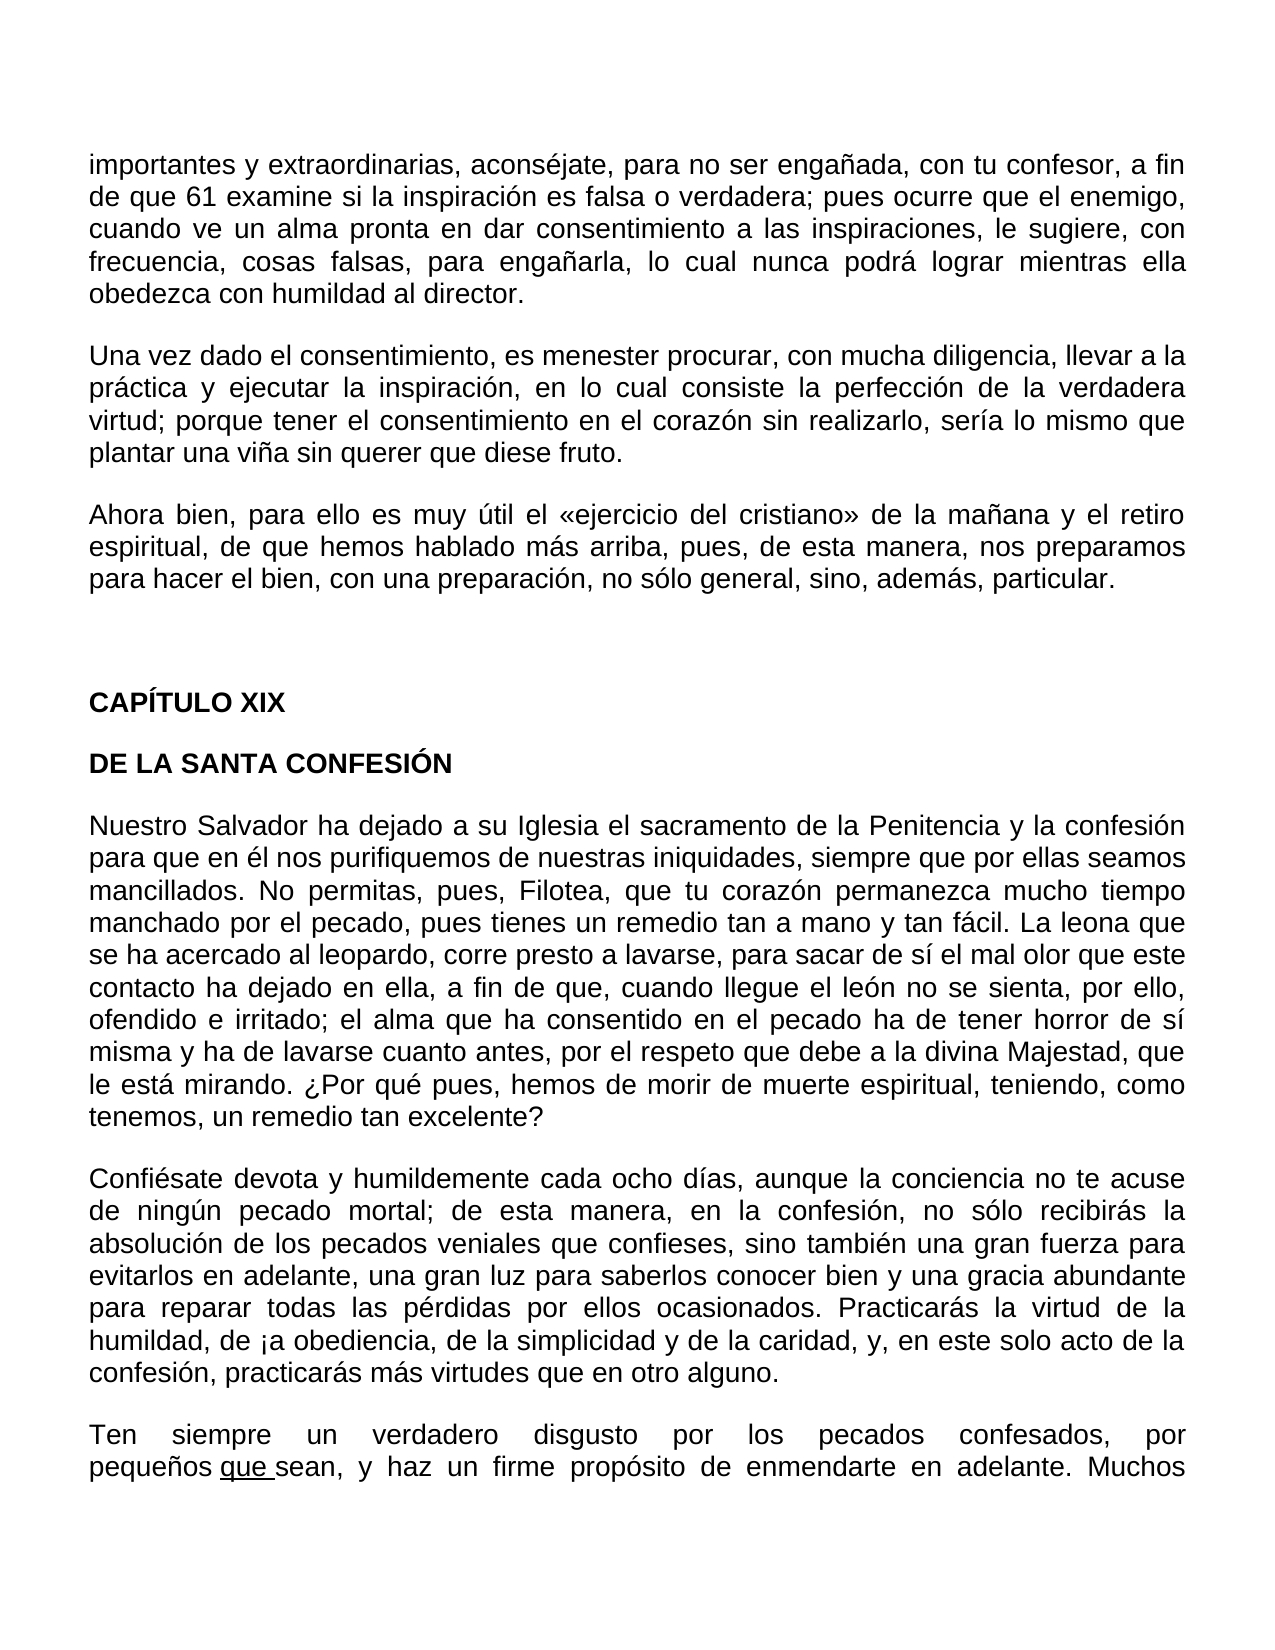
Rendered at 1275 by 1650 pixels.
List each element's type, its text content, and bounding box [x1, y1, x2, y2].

text CAPÍTULO XIX [89, 686, 1186, 718]
text DE LA SANTA CONFESIÓN [89, 747, 1186, 779]
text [89, 1418, 1186, 1482]
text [89, 148, 1186, 310]
text Una vez dado el consentimiento, es menester procurar, con mucha diligencia, llevar a la práctica y ejecutar la inspiración, en lo cual consiste la perfección de la verdadera virtud; porque tener el consentimiento en el corazón sin realizarlo, sería lo mismo que plantar una viña sin querer que diese fruto. [89, 339, 1186, 468]
text Confiésate devota y humildemente cada ocho días, aunque la conciencia no te acuse de ningún pecado mortal; de esta manera, en la confesión, no sólo recibirás la absolución de los pecados veniales que confieses, sino también una gran fuerza para evitarlos en adelante, una gran luz para saberlos conocer bien y una gracia abundante para reparar todas las pérdidas por ellos ocasionados. Practicarás la virtud de la humildad, de ¡a obediencia, de la simplicidad y de la caridad, y, en este solo acto de la confesión, practicarás más virtudes que en otro alguno. [89, 1162, 1186, 1388]
text Ahora bien, para ello es muy útil el «ejercicio del cristiano» de la mañana y el retiro espiritual, de que hemos hablado más arriba, pues, de esta manera, nos preparamos para hacer el bien, con una preparación, no sólo general, sino, además, particular. [89, 498, 1186, 595]
text Nuestro Salvador ha dejado a su Iglesia el sacramento de la Penitencia y la confesión para que en él nos purifiquemos de nuestras iniquidades, siempre que por ellas seamos mancillados. No permitas, pues, Filotea, que tu corazón permanezca mucho tiempo manchado por el pecado, pues tienes un remedio tan a mano y tan fácil. La leona que se ha acercado al leopardo, corre presto a lavarse, para sacar de sí el mal olor que este contacto ha dejado en ella, a fin de que, cuando llegue el león no se sienta, por ello, ofendido e irritado; el alma que ha consentido en el pecado ha de tener horror de sí misma y ha de lavarse cuanto antes, por el respeto que debe a la divina Majestad, que le está mirando. ¿Por qué pues, hemos de morir de muerte espiritual, teniendo, como tenemos, un remedio tan excelente? [89, 809, 1186, 1133]
